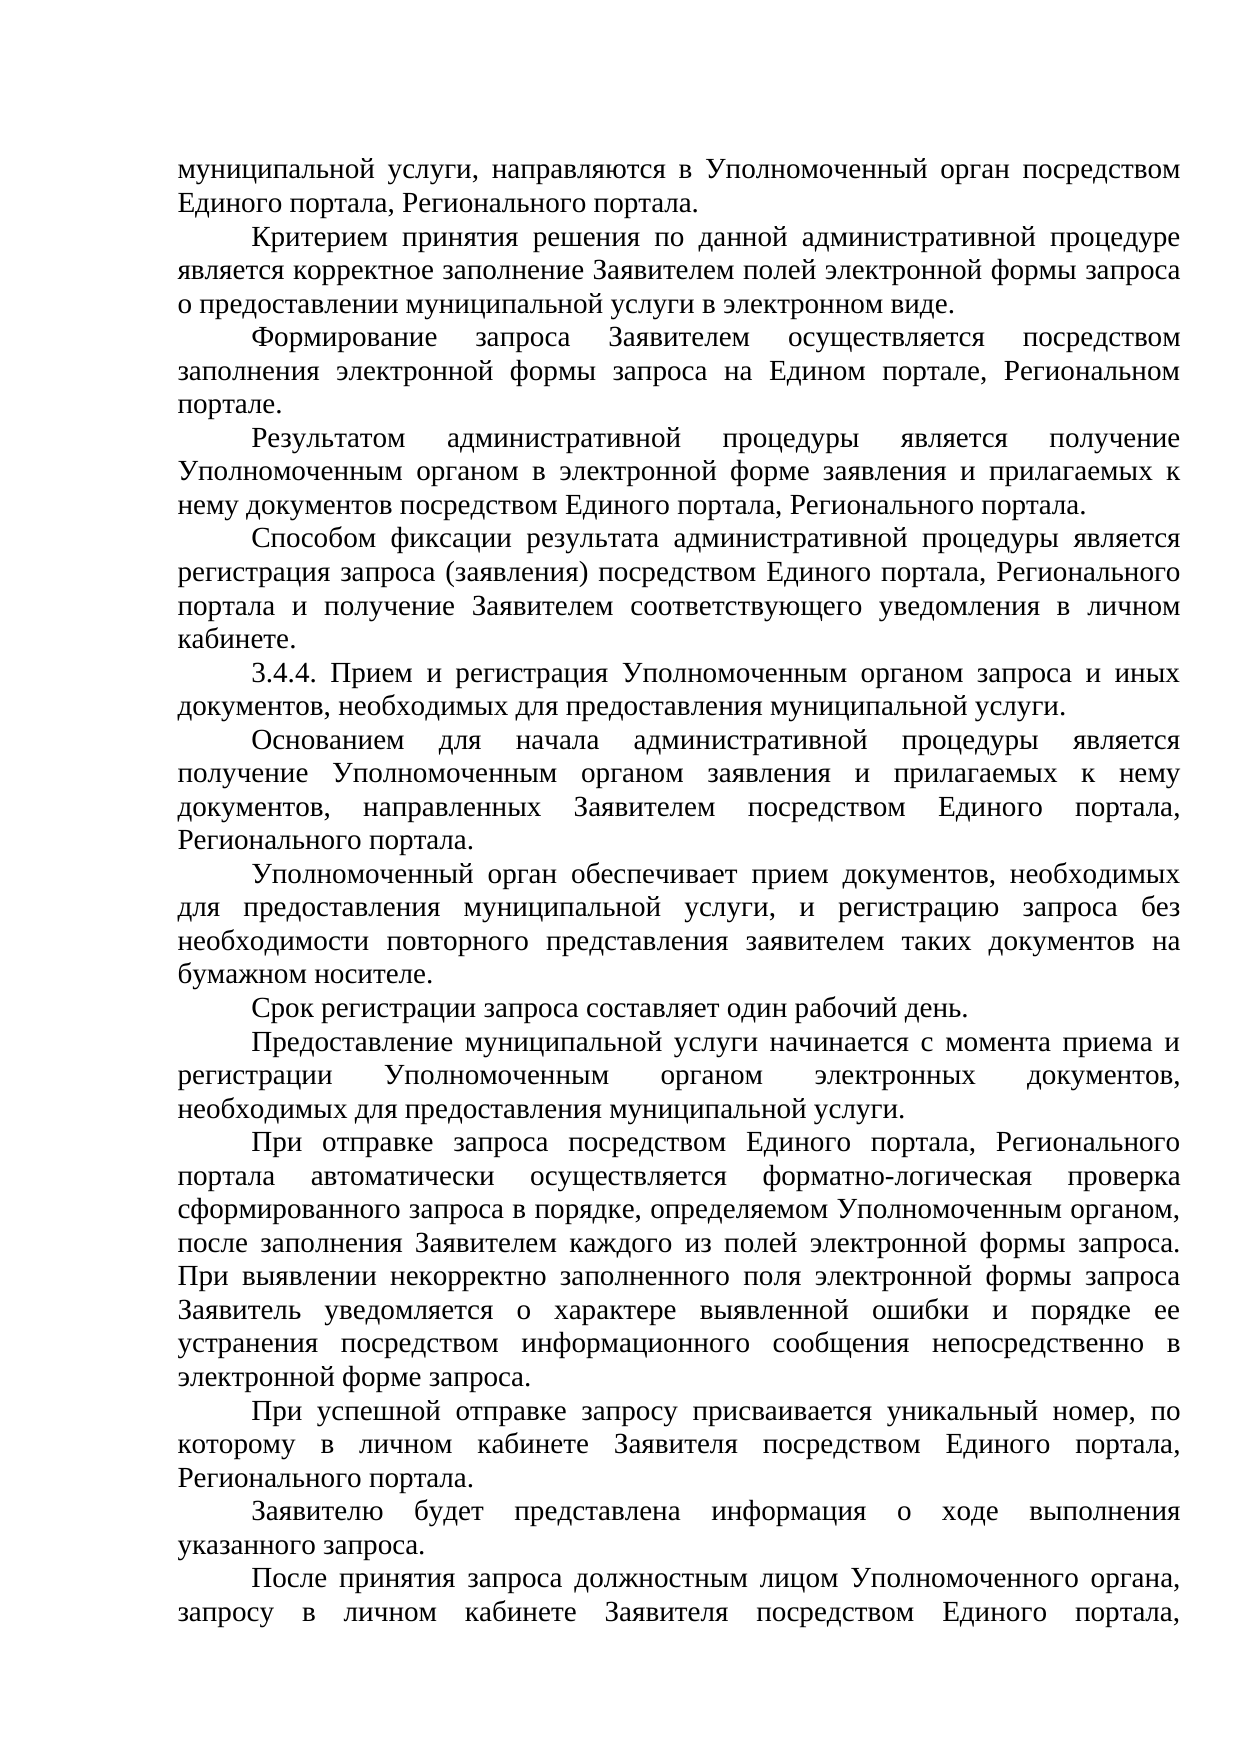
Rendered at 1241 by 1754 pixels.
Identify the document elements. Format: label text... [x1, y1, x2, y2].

text Уполномоченный орган обеспечивает прием документов, необходимых для предоставления муниципальной услуги, и регистрацию запроса без необходимости повторного представления заявителем таких документов на бумажном носителе. [177, 856, 1181, 990]
text 3.4.4. Прием и регистрация Уполномоченным органом запроса и иных документов, необходимых для предоставления муниципальной услуги. [177, 655, 1181, 722]
text Основанием для начала административной процедуры является получение Уполномоченным органом заявления и прилагаемых к нему документов, направленных Заявителем посредством Единого портала, Регионального портала. [177, 722, 1181, 856]
text Формирование запроса Заявителем осуществляется посредством заполнения электронной формы запроса на Едином портале, Региональном портале. [177, 319, 1181, 420]
text Способом фиксации результата административной процедуры является регистрация запроса (заявления) посредством Единого портала, Регионального портала и получение Заявителем соответствующего уведомления в личном кабинете. [177, 521, 1181, 655]
text Срок регистрации запроса составляет один рабочий день. [177, 990, 1181, 1024]
text Результатом административной процедуры является получение Уполномоченным органом в электронной форме заявления и прилагаемых к нему документов посредством Единого портала, Регионального портала. [177, 420, 1181, 521]
text При отправке запроса посредством Единого портала, Регионального портала автоматически осуществляется форматно-логическая проверка сформированного запроса в порядке, определяемом Уполномоченным органом, после заполнения Заявителем каждого из полей электронной формы запроса. При выявлении некорректно заполненного поля электронной формы запроса Заявитель уведомляется о характере выявленной ошибки и порядке ее устранения посредством информационного сообщения непосредственно в электронной форме запроса. [177, 1124, 1181, 1393]
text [177, 1560, 1181, 1627]
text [177, 152, 1181, 219]
text Критерием принятия решения по данной административной процедуре является корректное заполнение Заявителем полей электронной формы запроса о предоставлении муниципальной услуги в электронном виде. [177, 219, 1181, 319]
text Предоставление муниципальной услуги начинается с момента приема и регистрации Уполномоченным органом электронных документов, необходимых для предоставления муниципальной услуги. [177, 1024, 1181, 1124]
text При успешной отправке запросу присваивается уникальный номер, по которому в личном кабинете Заявителя посредством Единого портала, Регионального портала. [177, 1393, 1181, 1493]
text Заявителю будет представлена информация о ходе выполнения указанного запроса. [177, 1493, 1181, 1560]
